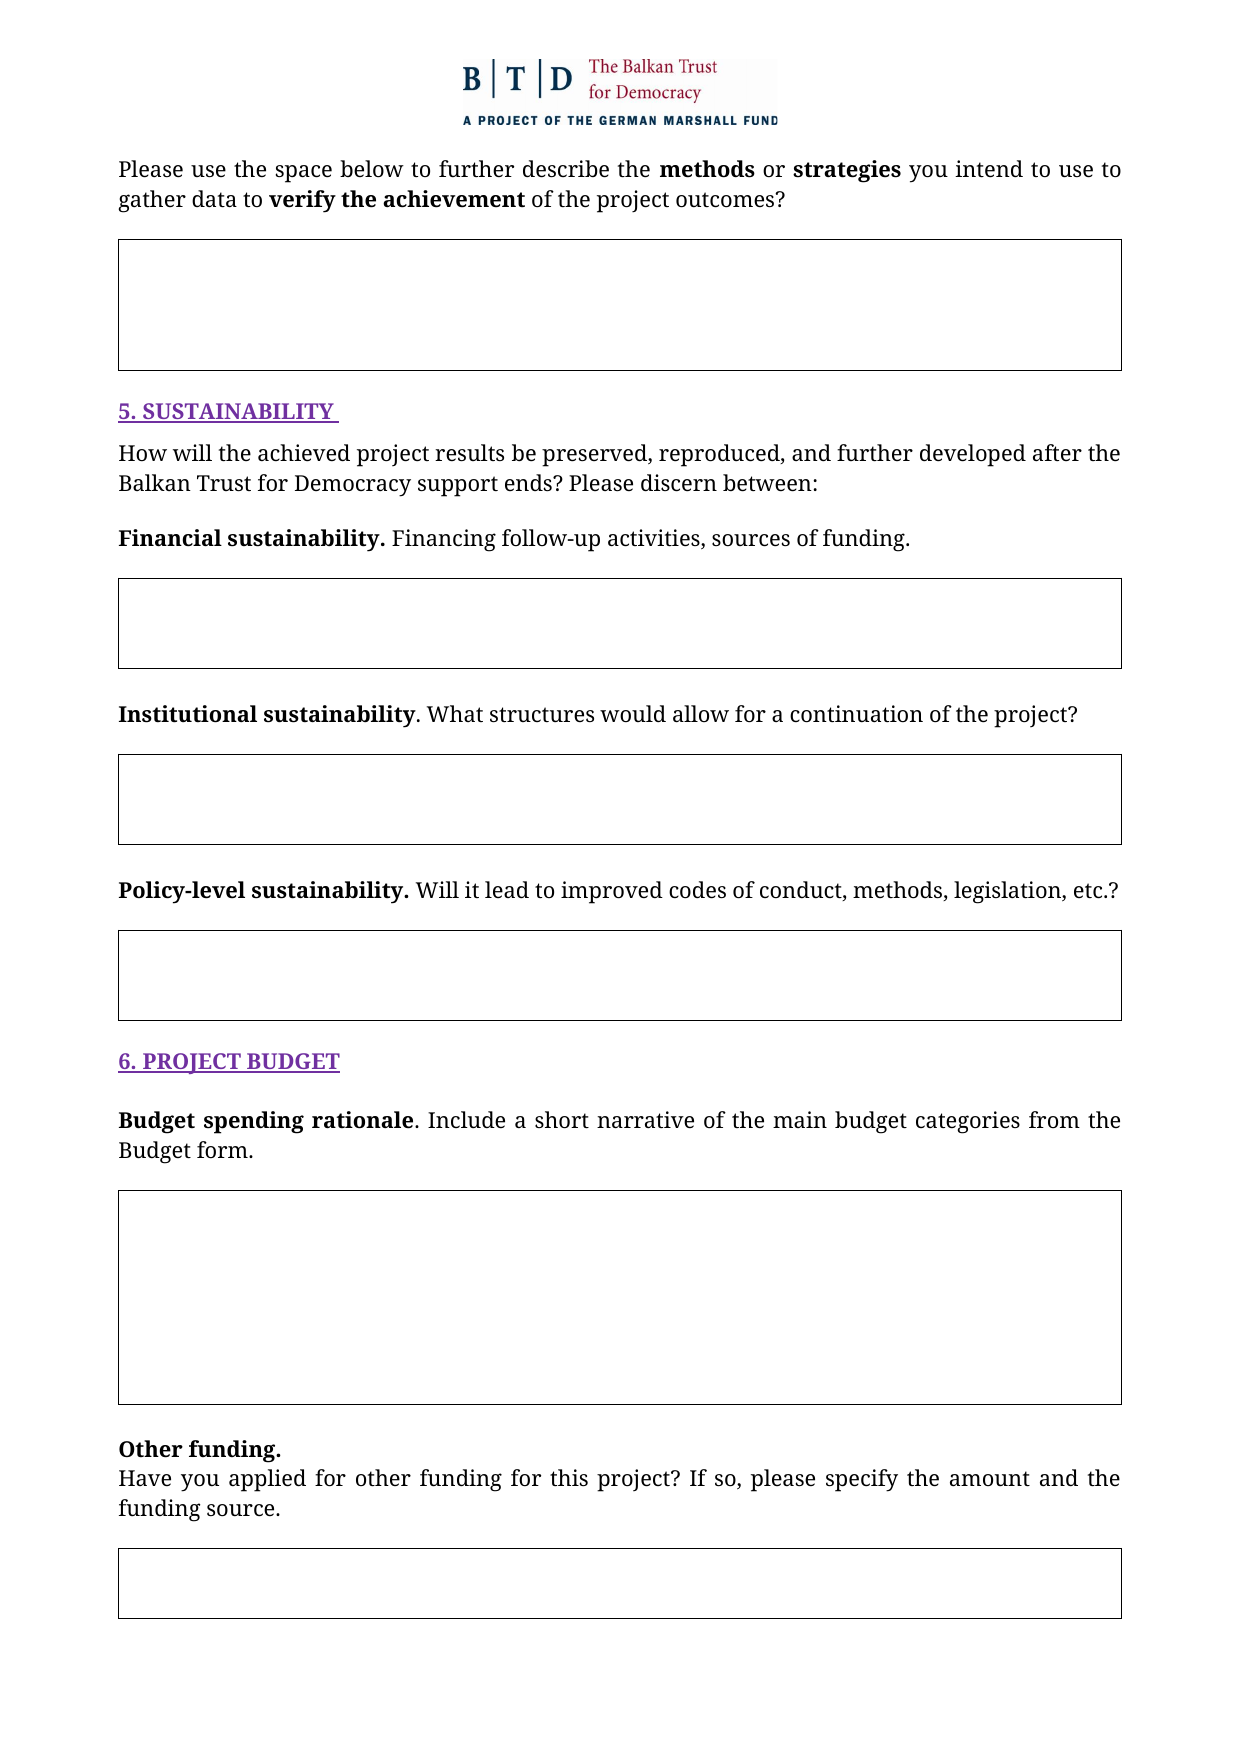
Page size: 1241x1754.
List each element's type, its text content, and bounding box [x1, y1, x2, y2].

text Please use the space below to further describe the methods or strategies you intend to use to gather data to verify the achievement of the project outcomes? [118, 154, 1122, 213]
text Budget spending rationale. Include a short narrative of the main budget categories from the Budget form. [118, 1106, 1122, 1165]
table_header [119, 579, 1121, 668]
text 5. SUSTAINABILITY [118, 396, 1122, 426]
text Institutional sustainability. What structures would allow for a continuation of the project? [118, 699, 1122, 728]
picture [463, 59, 778, 125]
text Policy-level sustainability. Will it lead to improved codes of conduct, methods, legislation, etc.? [118, 875, 1122, 904]
text Financial sustainability. Financing follow-up activities, sources of funding. [118, 523, 1122, 552]
table_header [119, 1549, 1121, 1618]
table_header [119, 1191, 1121, 1404]
text How will the achieved project results be preserved, reproduced, and further developed after the Balkan Trust for Democracy support ends? Please discern between: [118, 438, 1122, 498]
text Have you applied for other funding for this project? If so, please specify the amount and the funding source. [118, 1463, 1122, 1523]
text 6. PROJECT BUDGET [118, 1046, 1122, 1076]
table_header [119, 755, 1121, 844]
table_header [119, 931, 1121, 1020]
table_header [119, 240, 1121, 370]
text Other funding. [118, 1433, 1122, 1463]
